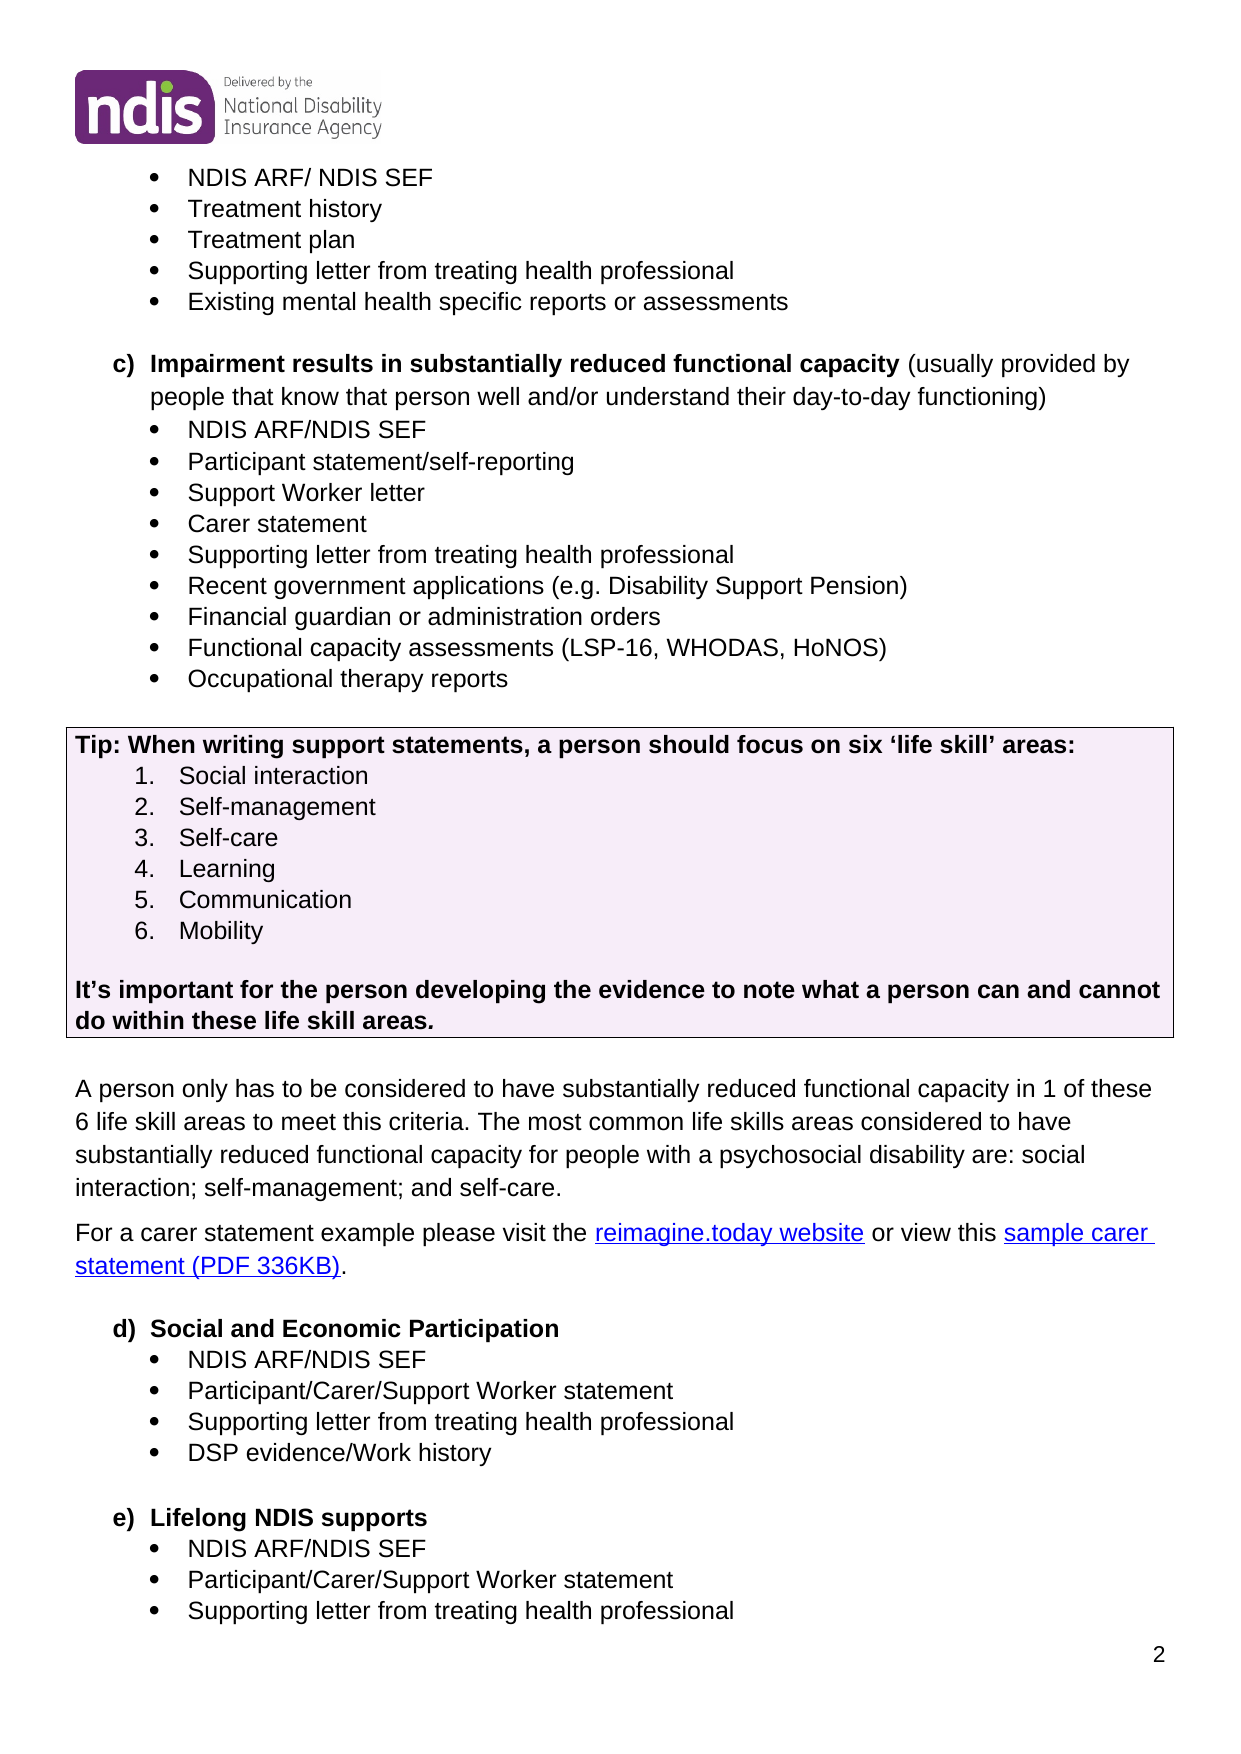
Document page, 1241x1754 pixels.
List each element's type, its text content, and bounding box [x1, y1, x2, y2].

picture [75, 70, 382, 144]
list Recent government applications (e.g. Disability Support Pension) [150, 571, 1165, 600]
list Carer statement [150, 509, 1165, 538]
list NDIS ARF/NDIS SEF [150, 1534, 1165, 1562]
list Self-care [67, 820, 1173, 851]
list Social and Economic Participation [112, 1314, 1165, 1343]
list Functional capacity assessments (LSP-16, WHODAS, HoNOS) [150, 633, 1165, 662]
list Support Worker letter [150, 478, 1165, 506]
list Participant/Carer/Support Worker statement [150, 1565, 1165, 1594]
list Learning [67, 851, 1173, 882]
list Treatment plan [150, 225, 1165, 254]
list Self-management [67, 789, 1173, 820]
list NDIS ARF/ NDIS SEF [150, 162, 1165, 191]
list Existing mental health specific reports or assessments [150, 287, 1165, 316]
list Mobility [67, 913, 1173, 972]
list Occupational therapy reports [150, 664, 1165, 693]
list Supporting letter from treating health professional [150, 1596, 1165, 1625]
list NDIS ARF/NDIS SEF [150, 1345, 1165, 1374]
list Communication [67, 882, 1173, 913]
list Impairment results in substantially reduced functional capacity (usually provided by people that know that person well and/or understand their day-to-day functioning) [112, 349, 1165, 411]
list Participant statement/self-reporting [150, 446, 1165, 475]
list Social interaction [67, 758, 1173, 789]
list Participant/Carer/Support Worker statement [150, 1376, 1165, 1405]
text For a carer statement example please visit the reimagine.today website or view this sample carer statement (PDF 336KB). [75, 1218, 1165, 1310]
list Supporting letter from treating health professional [150, 1407, 1165, 1436]
list NDIS ARF/NDIS SEF [150, 415, 1165, 444]
text It’s important for the person developing the evidence to note what a person can and cannot do within these life skill areas. [67, 972, 1173, 1037]
list Supporting letter from treating health professional [150, 540, 1165, 569]
list Treatment history [150, 194, 1165, 222]
list Financial guardian or administration orders [150, 602, 1165, 631]
list Lifelong NDIS supports [112, 1503, 1165, 1531]
list Supporting letter from treating health professional [150, 256, 1165, 285]
text Tip: When writing support statements, a person should focus on six ‘life skill’ areas: [67, 728, 1173, 758]
text A person only has to be considered to have substantially reduced functional capacity in 1 of these 6 life skill areas to meet this criteria. The most common life skills areas considered to have substantially reduced functional capacity for people with a psychosocial disability are: social interaction; self-management; and self-care. [75, 1073, 1165, 1201]
list DSP evidence/Work history [150, 1438, 1165, 1467]
